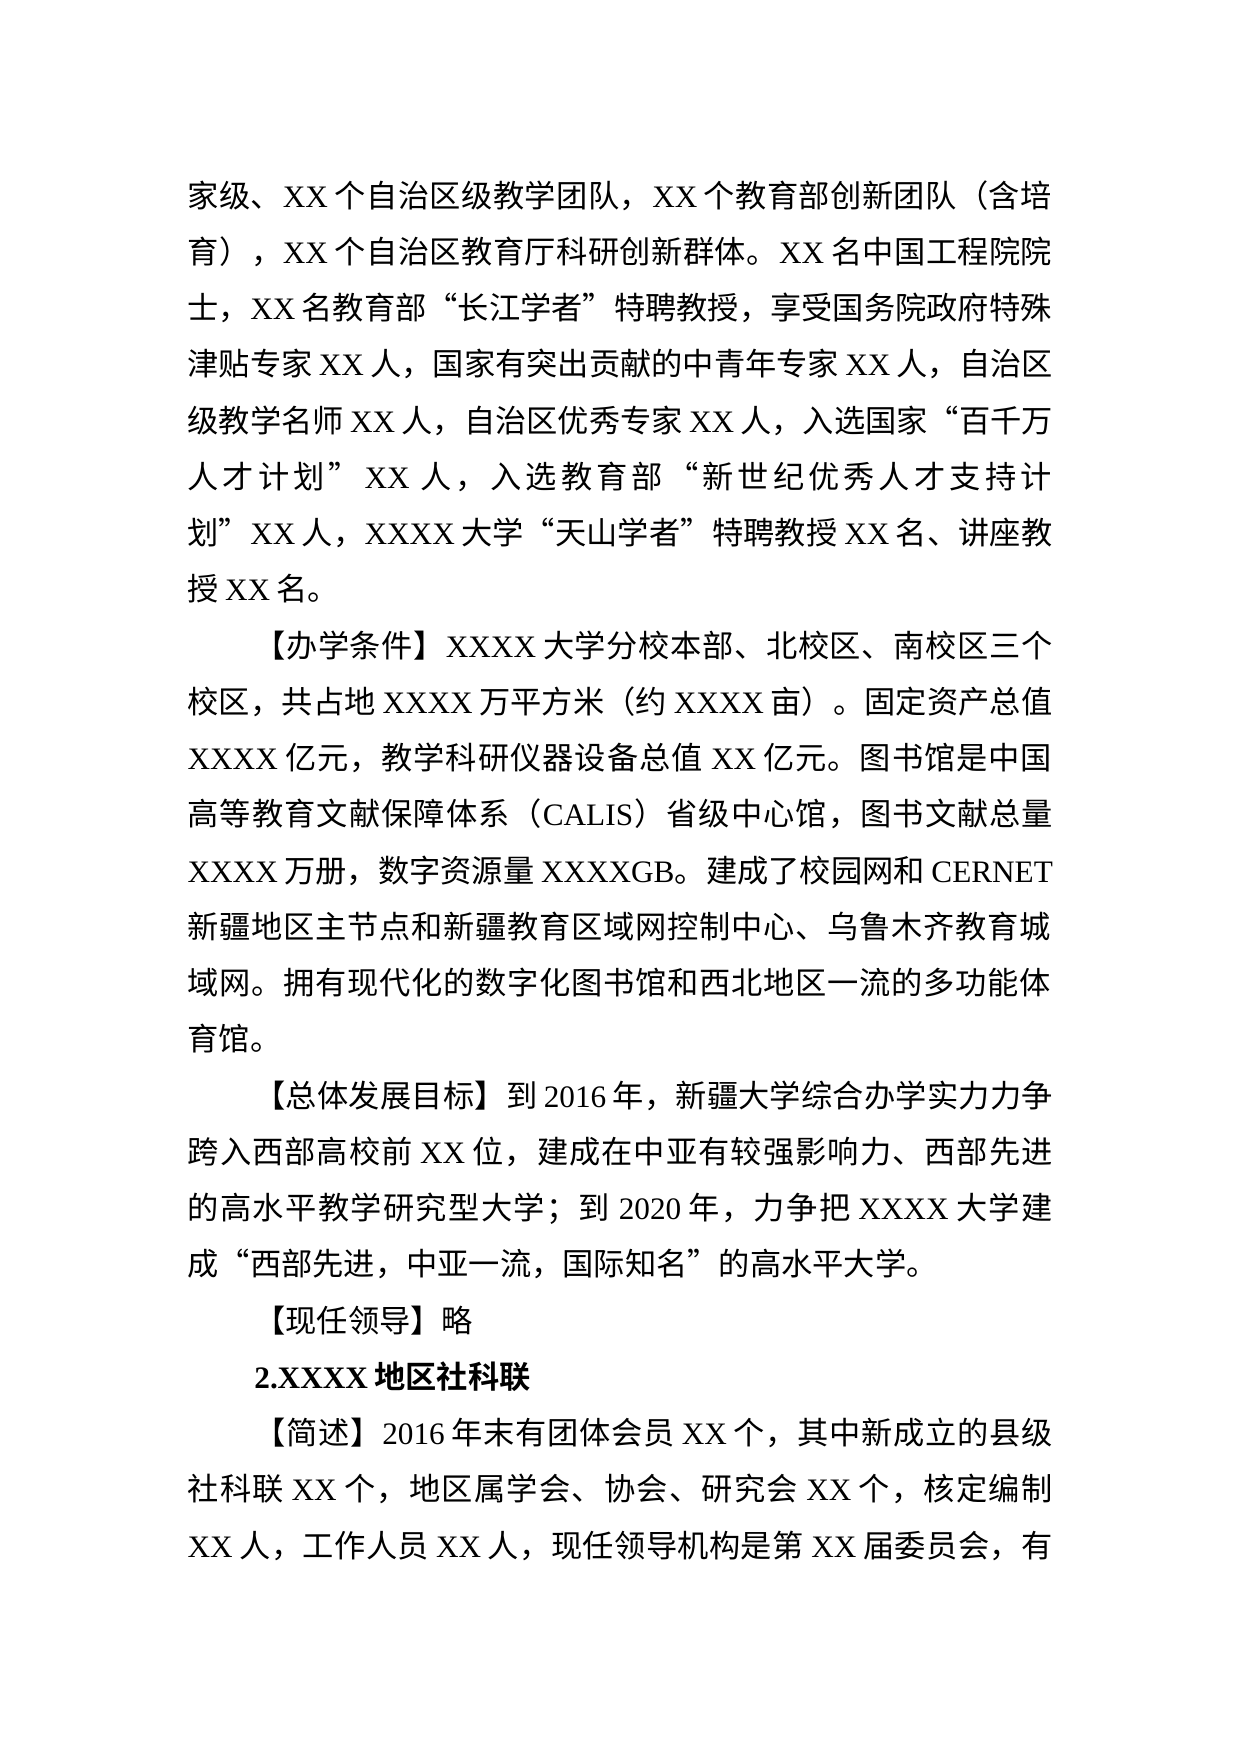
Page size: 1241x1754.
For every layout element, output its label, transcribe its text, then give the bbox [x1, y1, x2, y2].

text 2.XXXX地区社科联 [187, 1343, 1053, 1399]
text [187, 1399, 1053, 1568]
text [187, 162, 1053, 612]
text 【现任领导】略 [187, 1287, 1053, 1343]
text 【办学条件】XXXX大学分校本部、北校区、南校区三个校区，共占地XXXX万平方米（约XXXX亩）。固定资产总值XXXX亿元，教学科研仪器设备总值XX亿元。图书馆是中国高等教育文献保障体系（CALIS）省级中心馆，图书文献总量XXXX万册，数字资源量XXXXGB。建成了校园网和CERNET新疆地区主节点和新疆教育区域网控制中心、乌鲁木齐教育城域网。拥有现代化的数字化图书馆和西北地区一流的多功能体育馆。 [187, 612, 1053, 1062]
text 【总体发展目标】到2016年，新疆大学综合办学实力力争跨入西部高校前XX位，建成在中亚有较强影响力、西部先进的高水平教学研究型大学；到2020年，力争把XXXX大学建成“西部先进，中亚一流，国际知名”的高水平大学。 [187, 1062, 1053, 1287]
